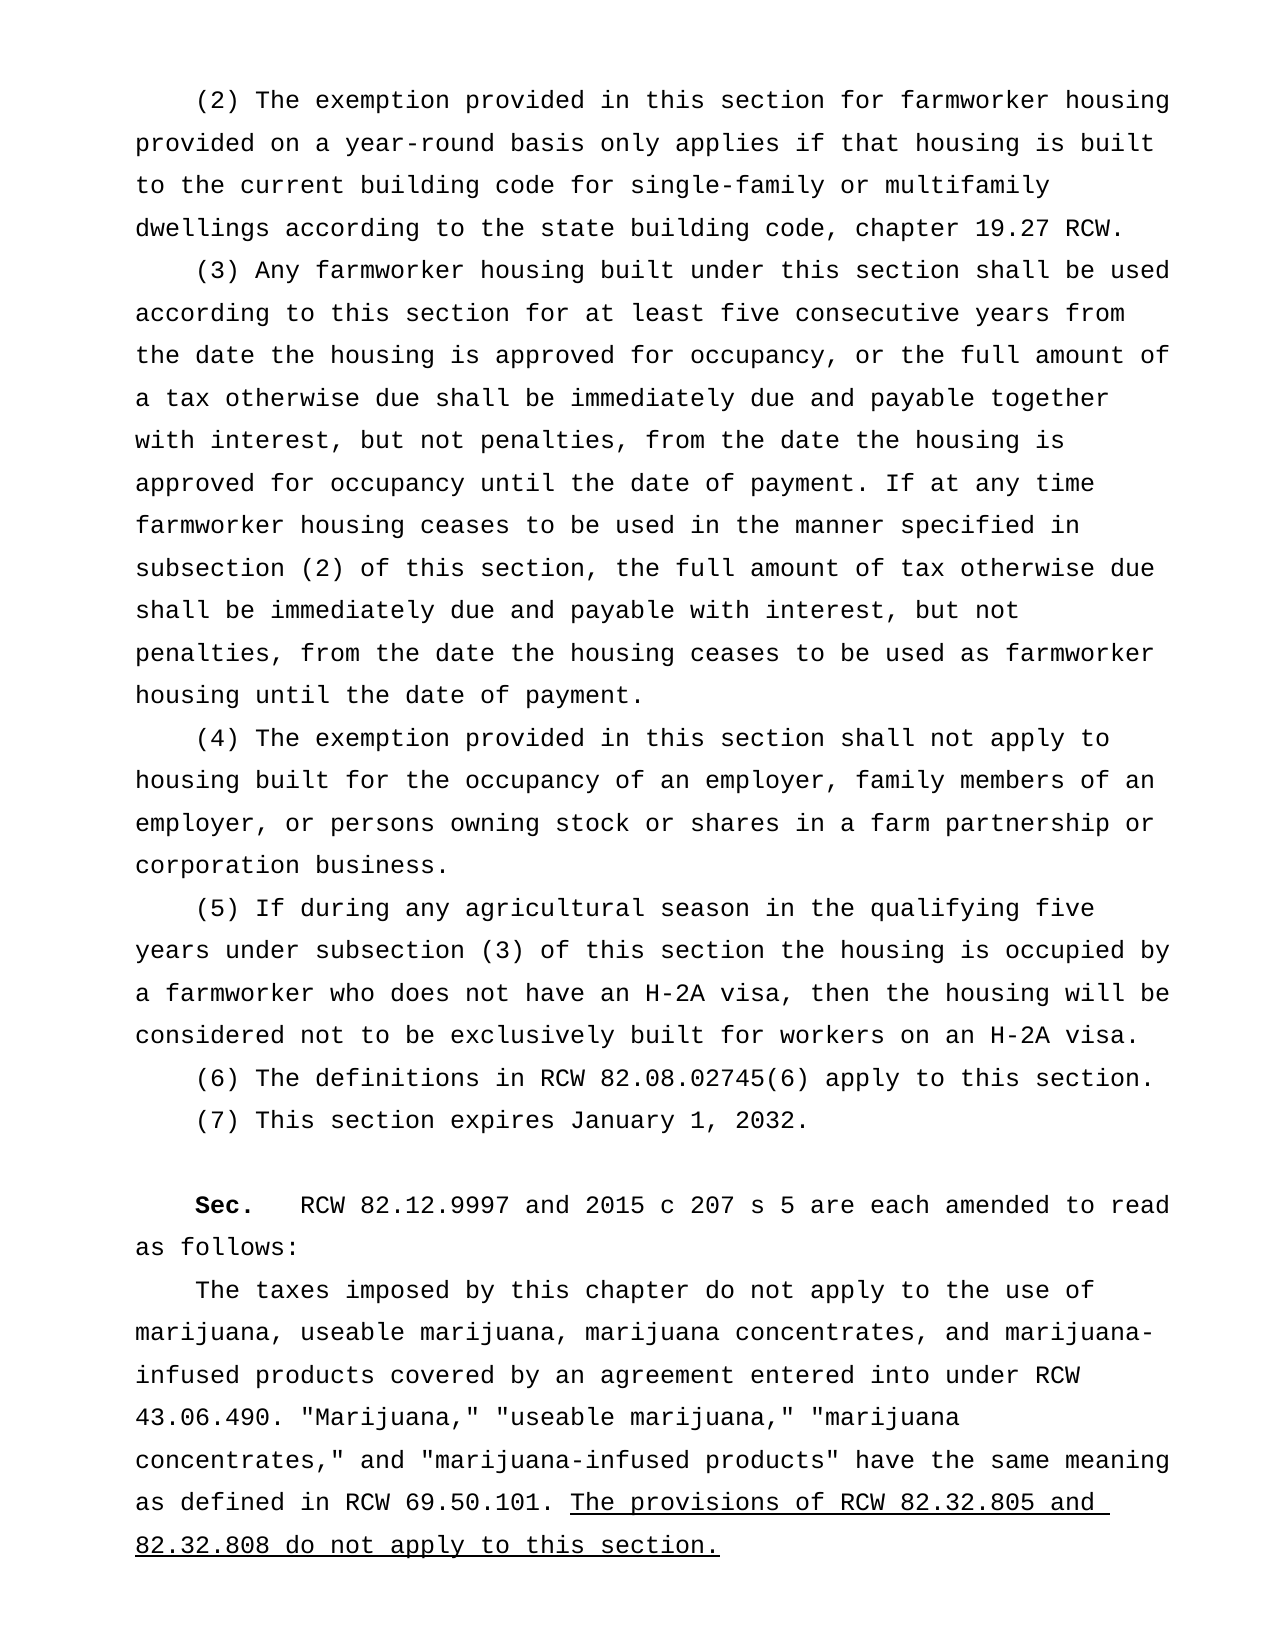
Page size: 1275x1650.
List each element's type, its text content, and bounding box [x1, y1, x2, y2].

text (7) This section expires January 1, 2032. [135, 1095, 1170, 1137]
text Sec. RCW 82.12.9997 and 2015 c 207 s 5 are each amended to read as follows: [135, 1179, 1170, 1264]
text (3) Any farmworker housing built under this section shall be used according to this section for at least five consecutive years from the date the housing is approved for occupancy, or the full amount of a tax otherwise due shall be immediately due and payable together with interest, but not penalties, from the date the housing is approved for occupancy until the date of payment. If at any time farmworker housing ceases to be used in the manner specified in subsection (2) of this section, the full amount of tax otherwise due shall be immediately due and payable with interest, but not penalties, from the date the housing ceases to be used as farmworker housing until the date of payment. [135, 245, 1170, 712]
text The taxes imposed by this chapter do not apply to the use of marijuana, useable marijuana, marijuana concentrates, and marijuana-infused products covered by an agreement entered into under RCW 43.06.490. "Marijuana," "useable marijuana," "marijuana concentrates," and "marijuana-infused products" have the same meaning as defined in RCW 69.50.101. The provisions of RCW 82.32.805 and 82.32.808 do not apply to this section. [135, 1264, 1170, 1562]
text (5) If during any agricultural season in the qualifying five years under subsection (3) of this section the housing is occupied by a farmworker who does not have an H-2A visa, then the housing will be considered not to be exclusively built for workers on an H-2A visa. [135, 882, 1170, 1052]
text (4) The exemption provided in this section shall not apply to housing built for the occupancy of an employer, family members of an employer, or persons owning stock or shares in a farm partnership or corporation business. [135, 712, 1170, 882]
text (6) The definitions in RCW 82.08.02745(6) apply to this section. [135, 1052, 1170, 1095]
text (2) The exemption provided in this section for farmworker housing provided on a year-round basis only applies if that housing is built to the current building code for single-family or multifamily dwellings according to the state building code, chapter 19.27 RCW. [135, 75, 1170, 245]
